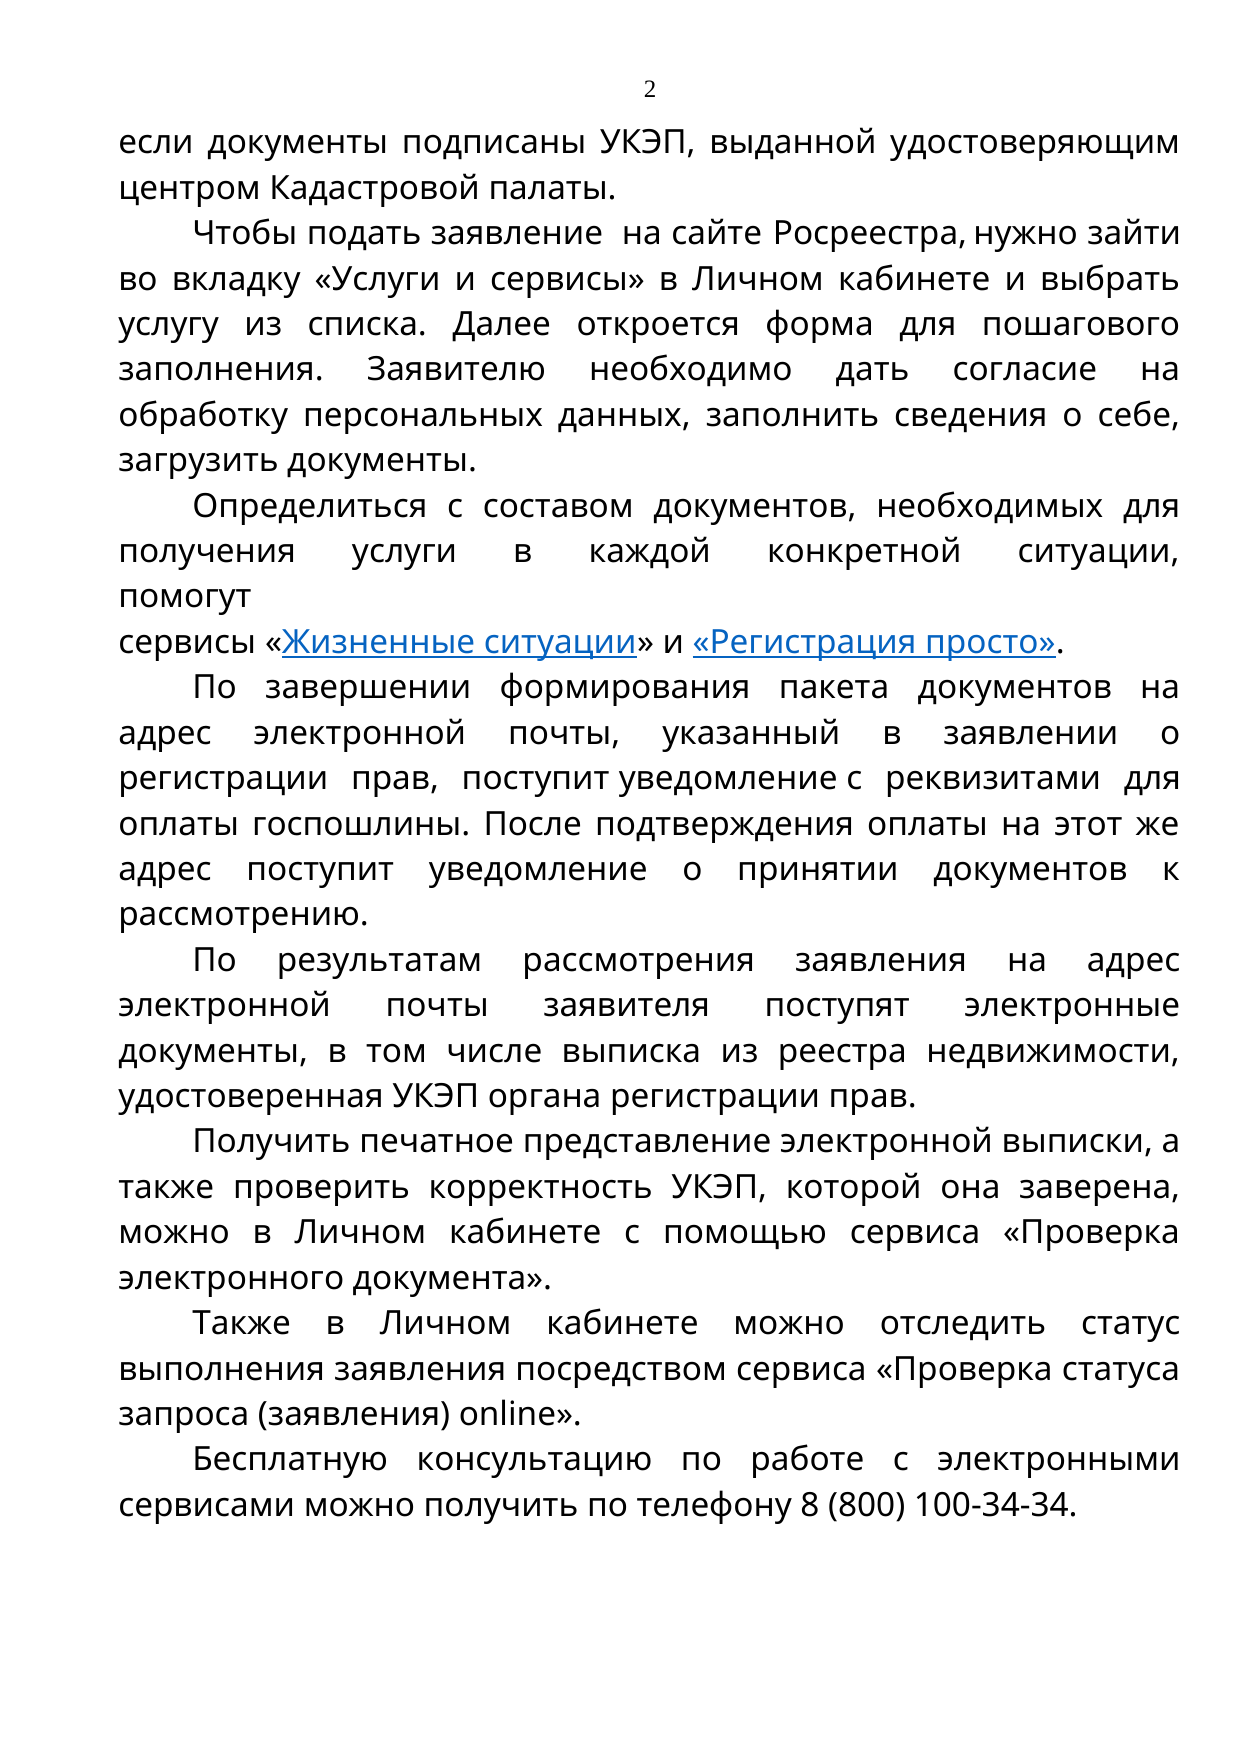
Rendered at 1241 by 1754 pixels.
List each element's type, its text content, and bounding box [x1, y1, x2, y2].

list Чтобы подать заявление на сайте Росреестра, нужно зайти во вкладку «Услуги и сервисы» в Личном кабинете и выбрать услугу из списка. Далее откроется форма для пошагового заполнения. Заявителю необходимо дать согласие на обработку персональных данных, заполнить сведения о себе, загрузить документы. [118, 209, 1181, 481]
list Бесплатную консультацию по работе с электронными сервисами можно получить по телефону 8 (800) 100-34-34. [118, 1435, 1181, 1526]
list Также в Личном кабинете можно отследить статус выполнения заявления посредством сервиса «Проверка статуса запроса (заявления) online». [118, 1299, 1181, 1435]
list По результатам рассмотрения заявления на адрес электронной почты заявителя поступят электронные документы, в том числе выписка из реестра недвижимости, удостоверенная УКЭП органа регистрации прав. [118, 936, 1181, 1117]
list Получить печатное представление электронной выписки, а также проверить корректность УКЭП, которой она заверена, можно в Личном кабинете с помощью сервиса «Проверка электронного документа». [118, 1117, 1181, 1299]
text сервисы «Жизненные ситуации» и «Регистрация просто». [118, 618, 1181, 663]
list По завершении формирования пакета документов на адрес электронной почты, указанный в заявлении о регистрации прав, поступит уведомление с реквизитами для оплаты госпошлины. После подтверждения оплаты на этот же адрес поступит уведомление о принятии документов к рассмотрению. [118, 663, 1181, 936]
list Определиться с составом документов, необходимых для получения услуги в каждой конкретной ситуации, помогут [118, 481, 1181, 618]
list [118, 118, 1181, 209]
